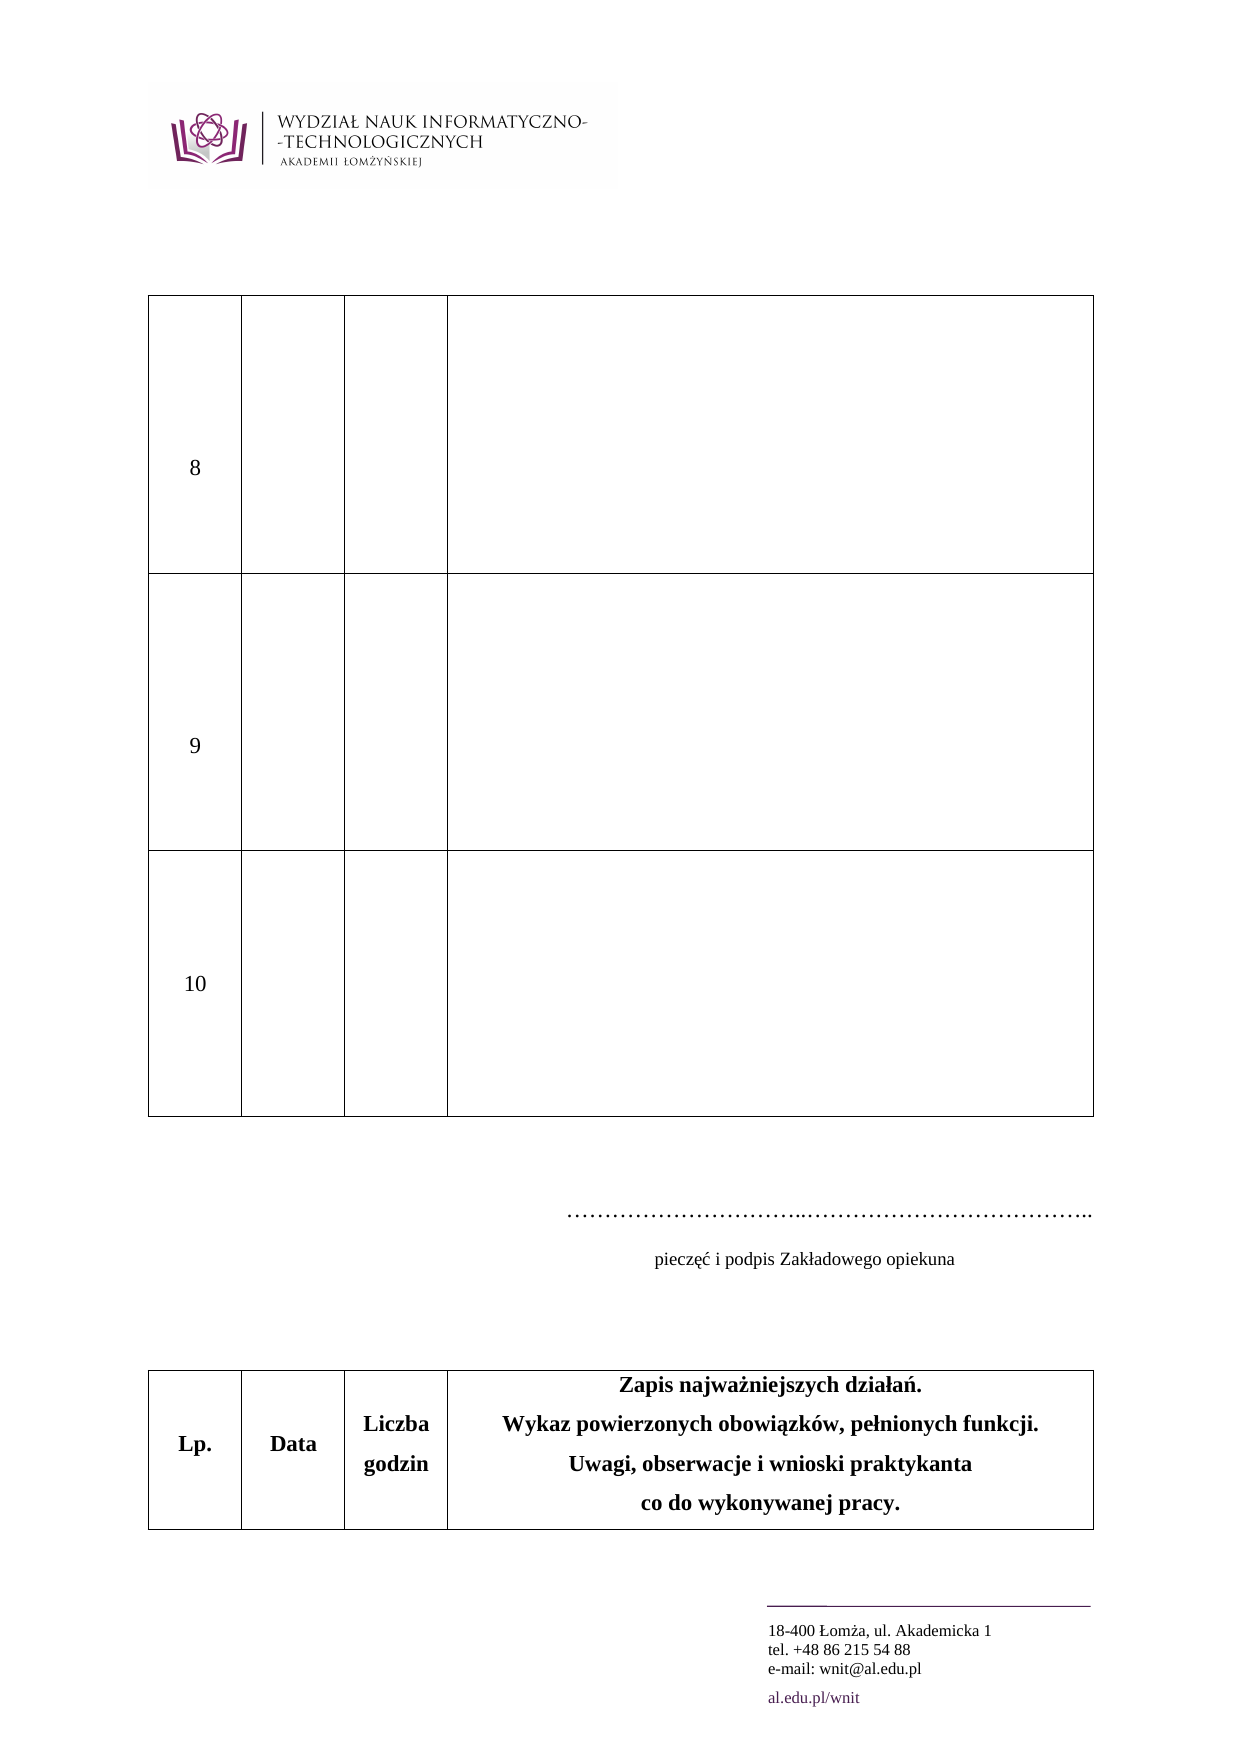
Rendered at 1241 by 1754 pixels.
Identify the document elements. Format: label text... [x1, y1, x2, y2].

table_cell [242, 296, 344, 573]
table_cell [345, 574, 447, 850]
table_cell [242, 574, 344, 850]
table_cell 9 [149, 574, 241, 850]
text …………………………..……………………………….. [148, 1196, 1093, 1222]
table_header Lp. [149, 1371, 241, 1529]
table_cell [345, 296, 447, 573]
table_cell [242, 851, 344, 1116]
table_cell [448, 296, 1093, 573]
text pieczęć i podpis Zakładowego opiekuna [517, 1248, 1093, 1269]
table_header Liczba godzin [345, 1371, 447, 1529]
picture [147, 82, 618, 189]
table_cell [345, 851, 447, 1116]
table_cell 10 [149, 851, 241, 1116]
table_header Data [242, 1371, 344, 1529]
table_cell [448, 851, 1093, 1116]
table_header Zapis najważniejszych działań. Wykaz powierzonych obowiązków, pełnionych funkcji. Uwagi, obserwacje i wnioski praktykanta co do wykonywanej pracy. [448, 1371, 1093, 1529]
table_cell [448, 574, 1093, 850]
table_cell 8 [149, 296, 241, 573]
